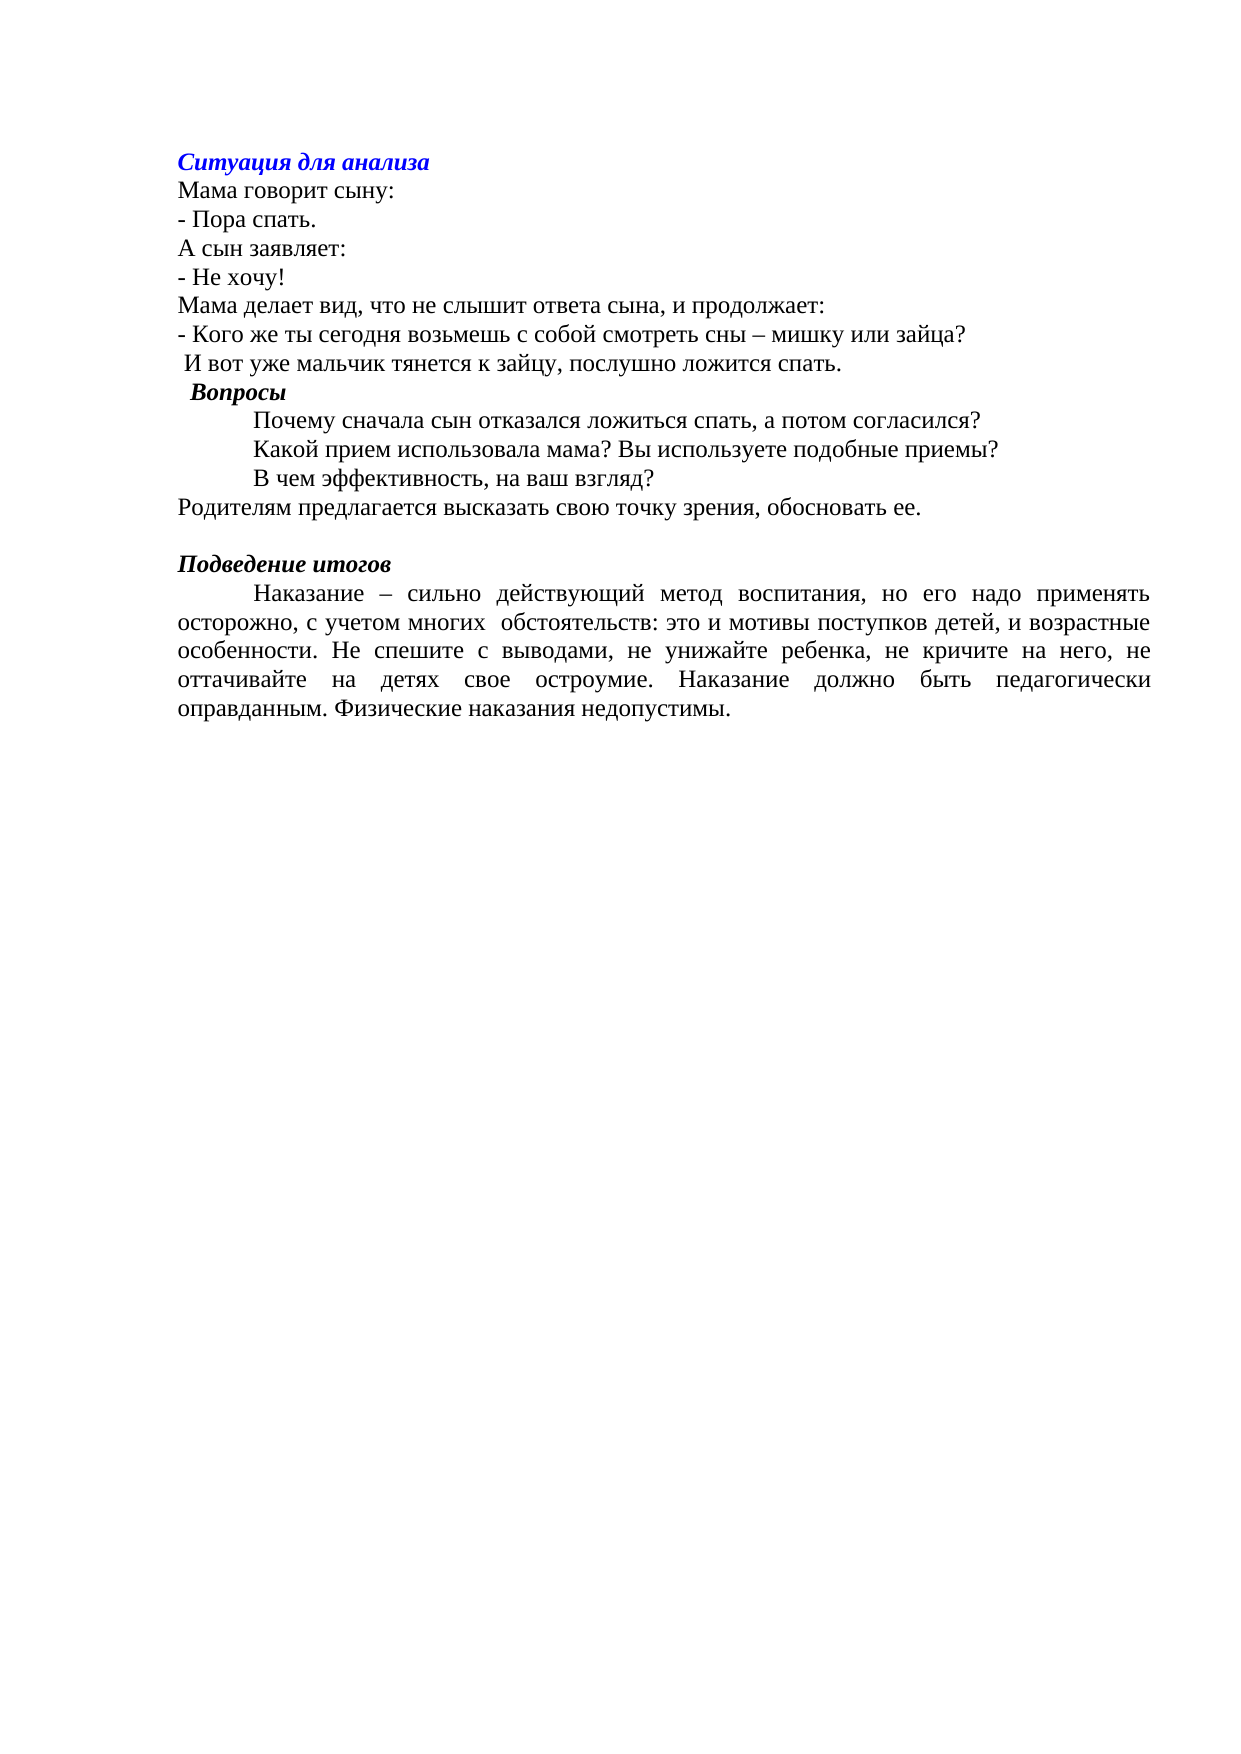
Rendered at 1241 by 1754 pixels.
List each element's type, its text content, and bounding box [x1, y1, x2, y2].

text Мама говорит сыну: [177, 176, 1152, 204]
text - Кого же ты сегодня возьмешь с собой смотреть сны – мишку или зайца? [177, 319, 1152, 348]
text Подведение итогов [177, 549, 1152, 578]
text - Не хочу! [177, 262, 1152, 291]
text  В чем эффективность, на ваш взгляд? [177, 463, 1152, 492]
text Наказание – сильно действующий метод воспитания, но его надо применять осторожно, с учетом многих обстоятельств: это и мотивы поступков детей, и возрастные особенности. Не спешите с выводами, не унижайте ребенка, не кричите на него, не оттачивайте на детях свое остроумие. Наказание должно быть педагогически оправданным. Физические наказания недопустимы. [177, 578, 1152, 722]
text  Какой прием использовала мама? Вы используете подобные приемы? [177, 434, 1152, 463]
text Мама делает вид, что не слышит ответа сына, и продолжает: [177, 291, 1152, 319]
text А сын заявляет: [177, 233, 1152, 262]
text Вопросы [177, 377, 1152, 406]
text  Почему сначала сын отказался ложиться спать, а потом согласился? [177, 406, 1152, 434]
text - Пора спать. [177, 204, 1152, 233]
text Родителям предлагается высказать свою точку зрения, обосновать ее. [177, 492, 1152, 521]
text И вот уже мальчик тянется к зайцу, послушно ложится спать. [177, 348, 1152, 377]
text Ситуация для анализа [177, 147, 1152, 176]
